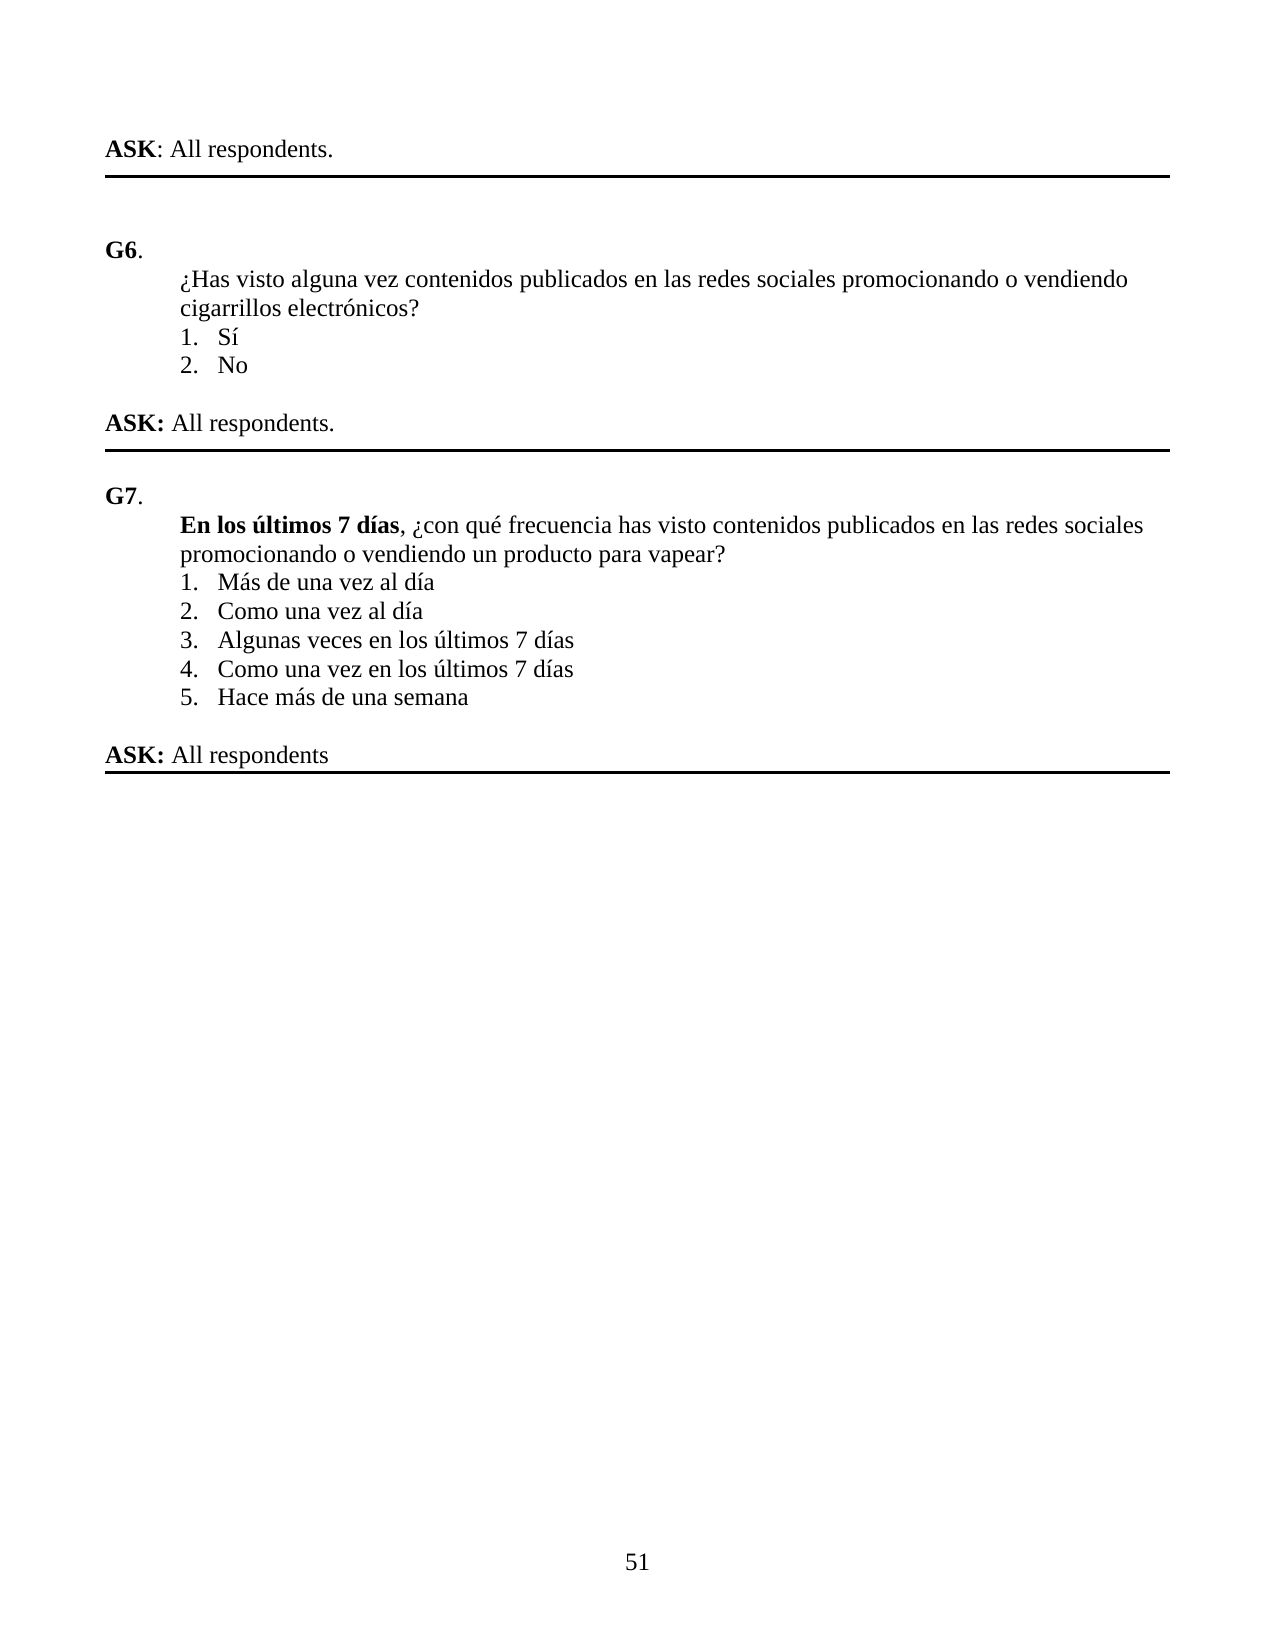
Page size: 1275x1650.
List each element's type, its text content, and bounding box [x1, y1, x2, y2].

text ASK: All respondents. [105, 134, 1170, 175]
text ASK: All respondents. [105, 408, 1170, 449]
list Algunas veces en los últimos 7 días [180, 625, 1170, 654]
list Hace más de una semana [180, 682, 1170, 711]
list Sí [180, 322, 1170, 351]
text ASK: All respondents [105, 740, 1170, 771]
text ¿Has visto alguna vez contenidos publicados en las redes sociales promocionando o vendiendo cigarrillos electrónicos? [180, 264, 1170, 322]
list Más de una vez al día [180, 567, 1170, 596]
text G7. [105, 481, 1170, 510]
text En los últimos 7 días, ¿con qué frecuencia has visto contenidos publicados en las redes sociales promocionando o vendiendo un producto para vapear? [180, 510, 1170, 567]
list Como una vez en los últimos 7 días [180, 654, 1170, 682]
text G6. [105, 236, 1170, 264]
list No [180, 351, 1170, 379]
list Como una vez al día [180, 596, 1170, 625]
